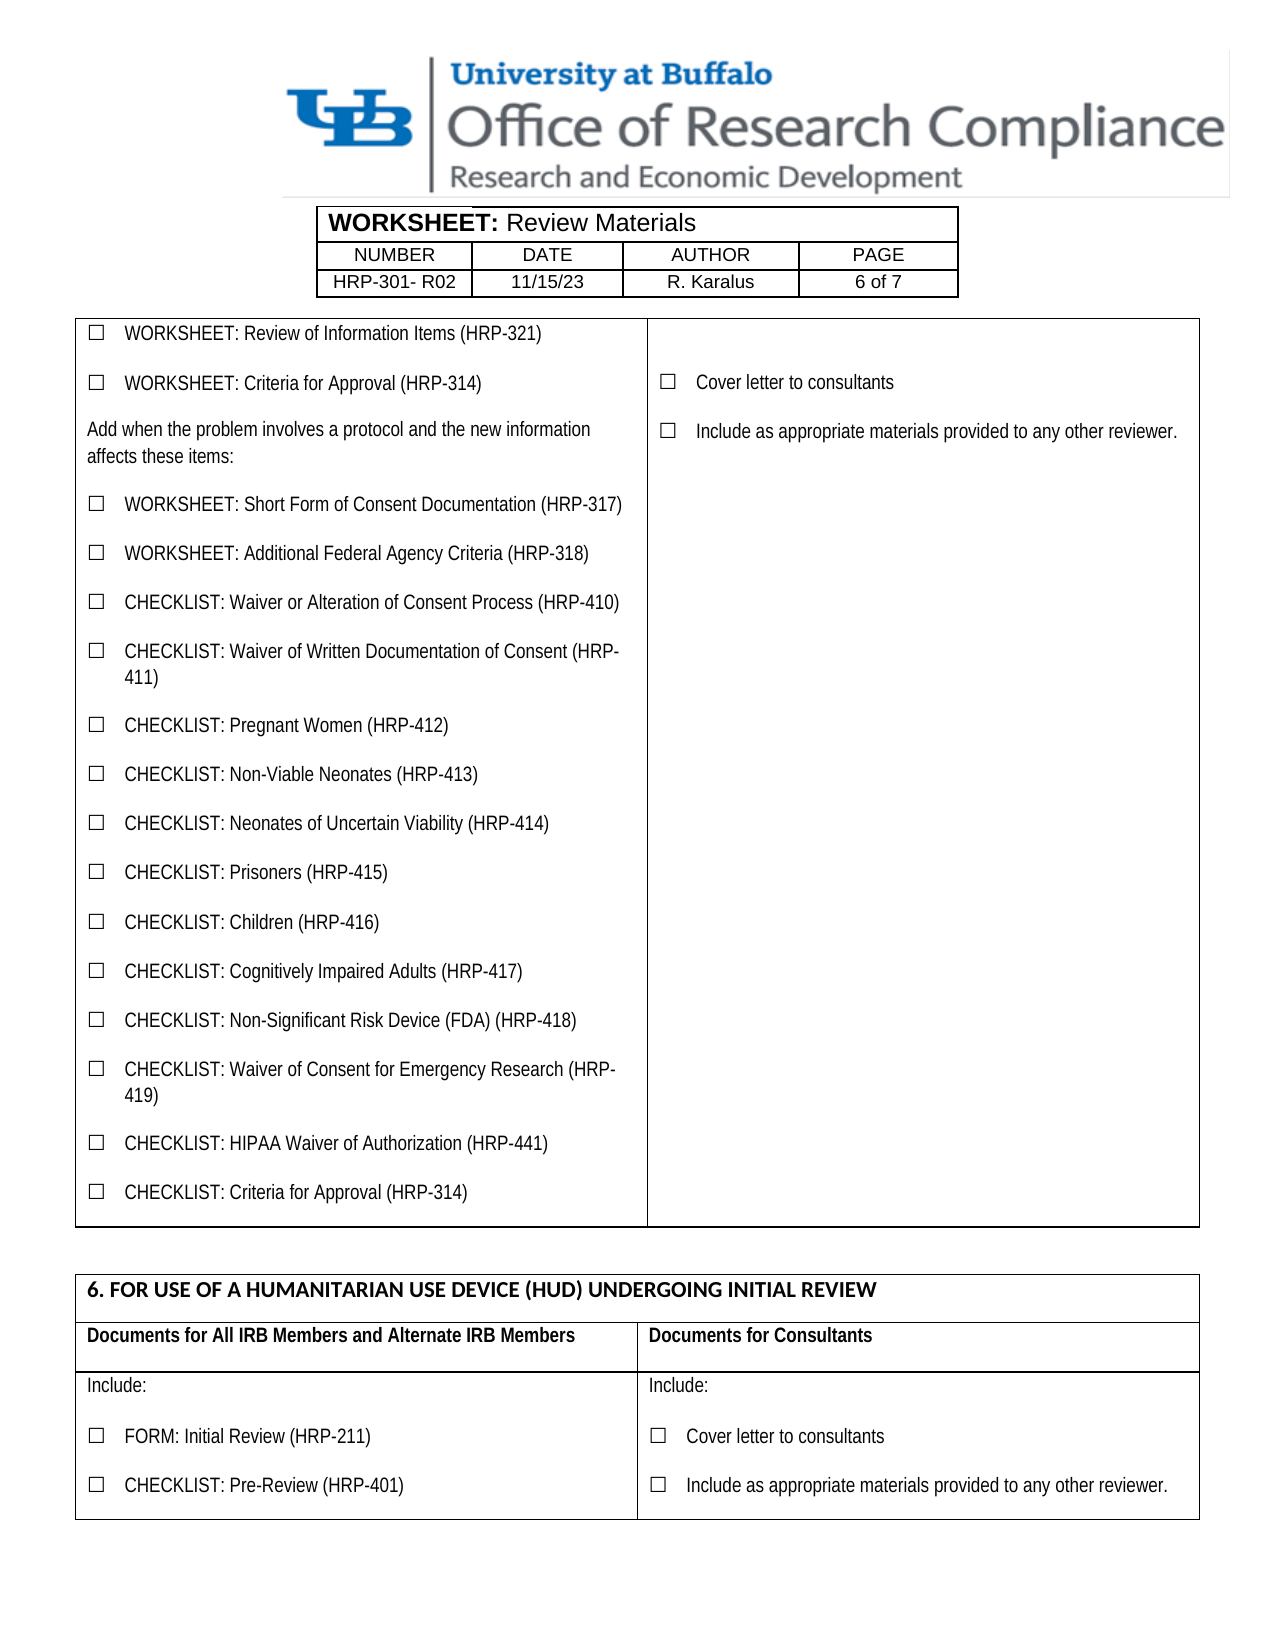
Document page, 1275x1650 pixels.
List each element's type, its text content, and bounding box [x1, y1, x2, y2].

picture [282, 50, 1230, 198]
table_cell Include: Cover letter to consultants Include as appropriate materials provided to any other reviewer. [648, 319, 1199, 1226]
table_cell Include: Cover letter to consultants Include as appropriate materials provided to any other reviewer. [638, 1373, 1199, 1519]
table_cell Include: FORM: Initial Review (HRP-211) CHECKLIST: Pre-Review (HRP-401) All submitted materials WORKSHEET: Criteria for Approval for HUD (HRP-323) [76, 1373, 637, 1519]
table_header 6. FOR USE OF A HUMANITARIAN USE DEVICE (HUD) UNDERGOING INITIAL REVIEW [76, 1275, 1199, 1322]
table_cell Documents for All IRB Members and Alternate IRB Members [76, 1323, 637, 1371]
table_cell Documents for Consultants [638, 1323, 1199, 1371]
